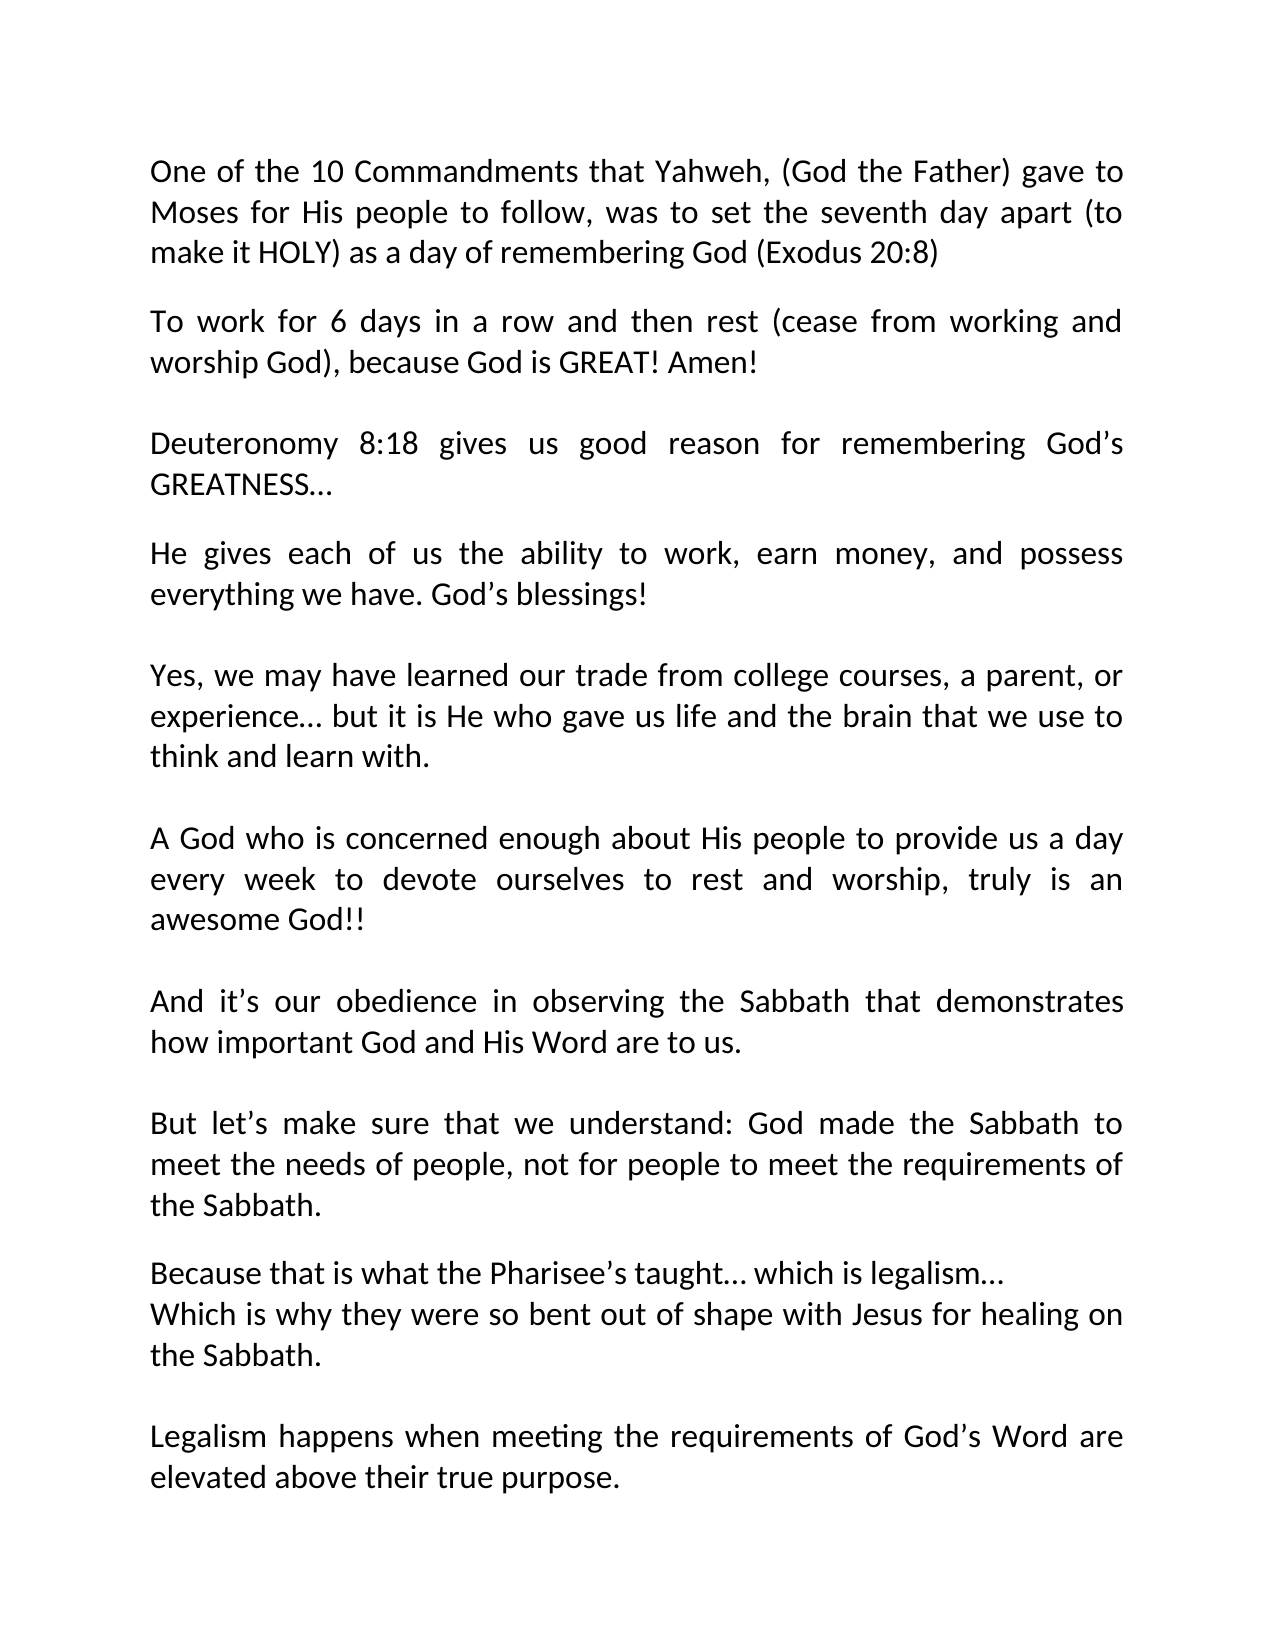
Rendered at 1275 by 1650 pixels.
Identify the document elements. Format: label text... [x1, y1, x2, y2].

text A God who is concerned enough about His people to provide us a day every week to devote ourselves to rest and worship, truly is an awesome God!! [150, 817, 1125, 939]
text He gives each of us the ability to work, earn money, and possess everything we have. God’s blessings! [150, 532, 1125, 613]
text But let’s make sure that we understand: God made the Sabbath to meet the needs of people, not for people to meet the requirements of the Sabbath. [150, 1102, 1125, 1224]
text Legalism happens when meeting the requirements of God’s Word are elevated above their true purpose. [150, 1415, 1125, 1497]
text One of the 10 Commandments that Yahweh, (God the Father) gave to Moses for His people to follow, was to set the seventh day apart (to make it HOLY) as a day of remembering God (Exodus 20:8) [150, 150, 1125, 272]
text Deuteronomy 8:18 gives us good reason for remembering God’s GREATNESS… [150, 422, 1125, 504]
text Which is why they were so bent out of shape with Jesus for healing on the Sabbath. [150, 1293, 1125, 1374]
text Because that is what the Pharisee’s taught… which is legalism… [150, 1252, 1125, 1293]
text And it’s our obedience in observing the Sabbath that demonstrates how important God and His Word are to us. [150, 980, 1125, 1061]
text To work for 6 days in a row and then rest (cease from working and worship God), because God is GREAT! Amen! [150, 300, 1125, 382]
text Yes, we may have learned our trade from college courses, a parent, or experience… but it is He who gave us life and the brain that we use to think and learn with. [150, 654, 1125, 776]
